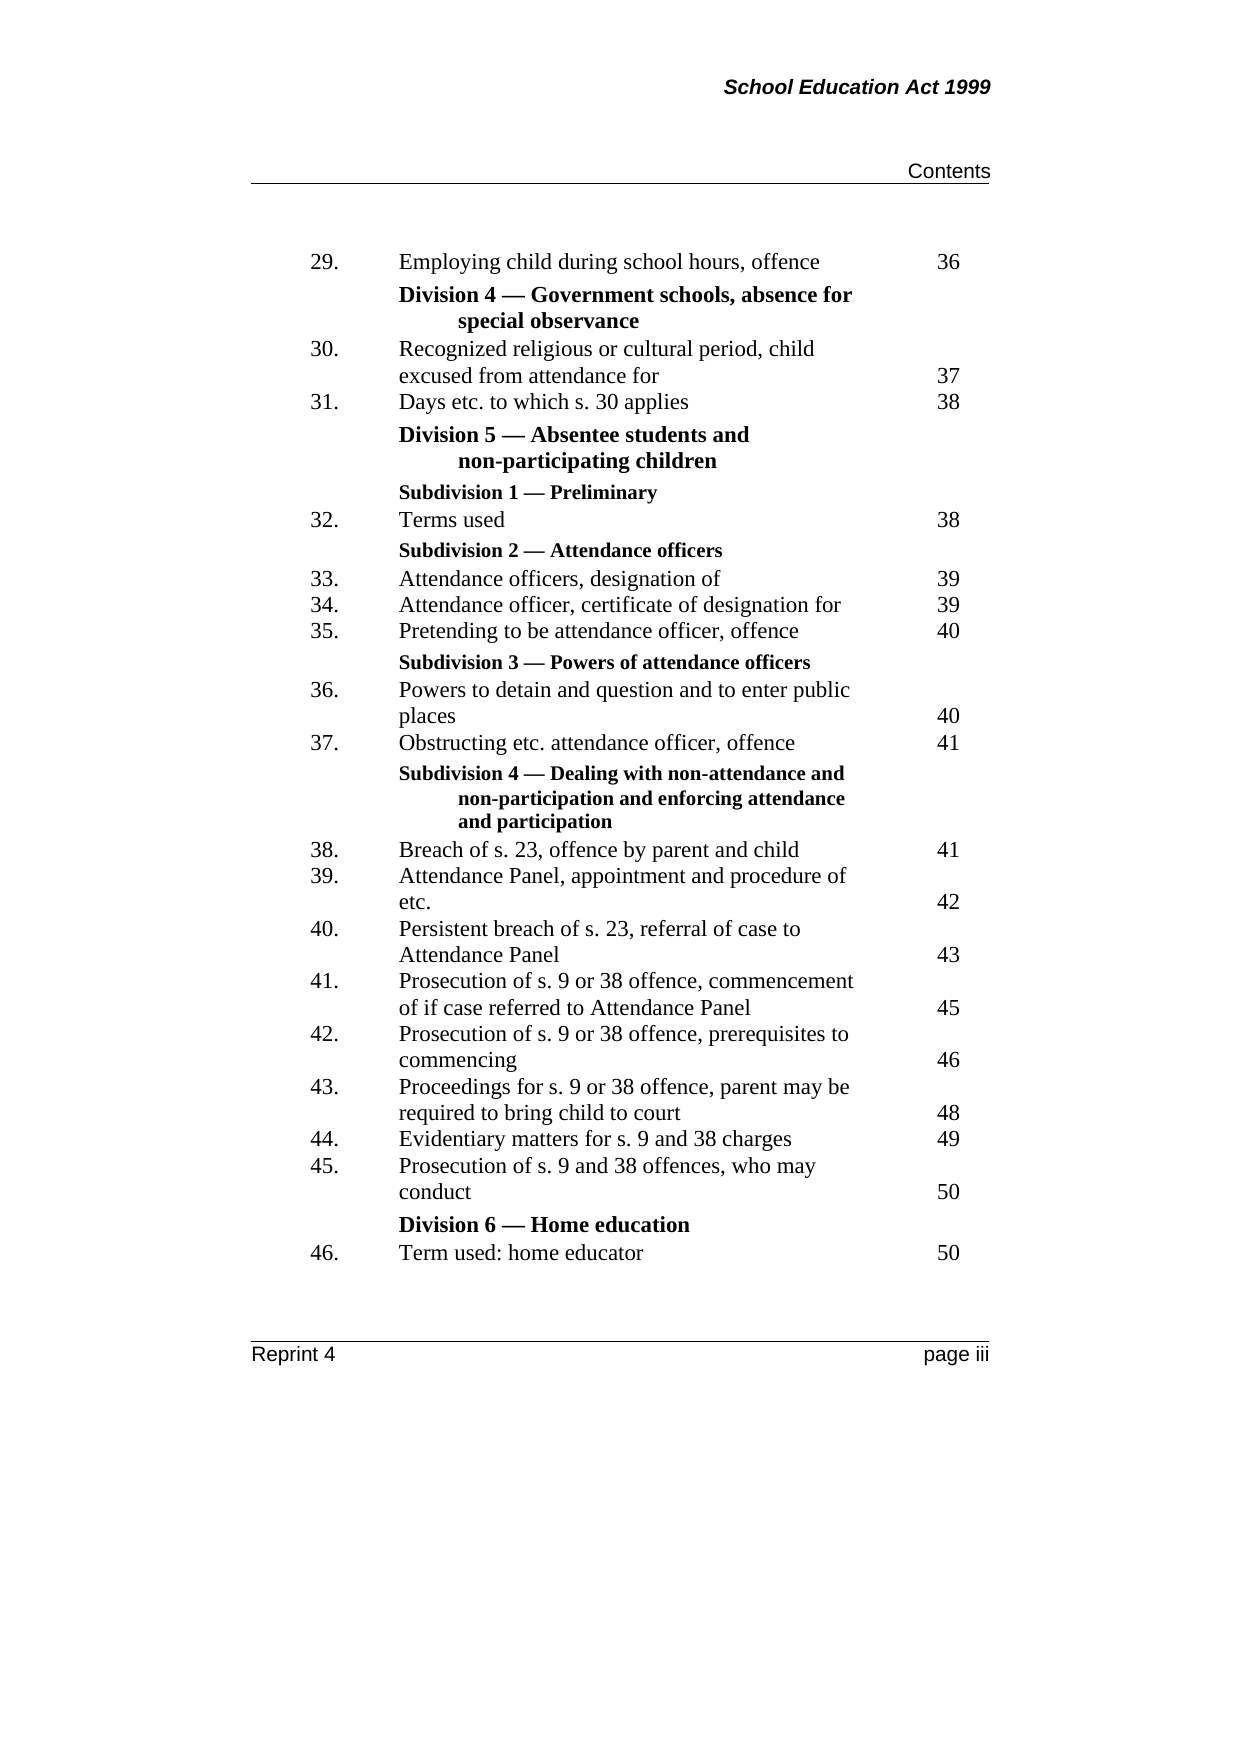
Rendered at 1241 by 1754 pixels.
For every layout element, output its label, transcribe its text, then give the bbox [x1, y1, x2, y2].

text 36. Powers to detain and question and to enter public places 40 [310, 676, 871, 729]
text Division 4 — Government schools, absence for special observance [399, 281, 871, 333]
text 44. Evidentiary matters for s. 9 and 38 charges 49 [310, 1126, 871, 1152]
text Subdivision 3 — Powers of attendance officers [399, 650, 871, 674]
text 45. Prosecution of s. 9 and 38 offences, who may conduct 50 [310, 1152, 871, 1204]
text 29. Employing child during school hours, offence 36 [310, 248, 871, 274]
text 41. Prosecution of s. 9 or 38 offence, commencement of if case referred to Attendance Panel 45 [310, 967, 871, 1020]
text 31. Days etc. to which s. 30 applies 38 [310, 388, 871, 414]
text Subdivision 2 — Attendance officers [399, 538, 871, 562]
text Division 6 — Home education [399, 1211, 871, 1237]
text 40. Persistent breach of s. 23, referral of case to Attendance Panel 43 [310, 915, 871, 967]
text 38. Breach of s. 23, offence by parent and child 41 [310, 836, 871, 862]
text 43. Proceedings for s. 9 or 38 offence, parent may be required to bring child to court 48 [310, 1073, 871, 1126]
text 30. Recognized religious or cultural period, child excused from attendance for 37 [310, 335, 871, 388]
text 32. Terms used 38 [310, 506, 871, 532]
text 39. Attendance Panel, appointment and procedure of etc. 42 [310, 862, 871, 915]
text 35. Pretending to be attendance officer, offence 40 [310, 617, 871, 644]
text Division 5 — Absentee students and non-participating children [399, 421, 871, 473]
text 37. Obstructing etc. attendance officer, offence 41 [310, 729, 871, 755]
text Subdivision 4 — Dealing with non-attendance and non-participation and enforcing attendance and participation [399, 761, 871, 833]
text Subdivision 1 — Preliminary [399, 480, 871, 504]
text 46. Term used: home educator 50 [310, 1239, 871, 1266]
text 42. Prosecution of s. 9 or 38 offence, prerequisites to commencing 46 [310, 1020, 871, 1073]
text 34. Attendance officer, certificate of designation for 39 [310, 591, 871, 617]
text 33. Attendance officers, designation of 39 [310, 564, 871, 591]
